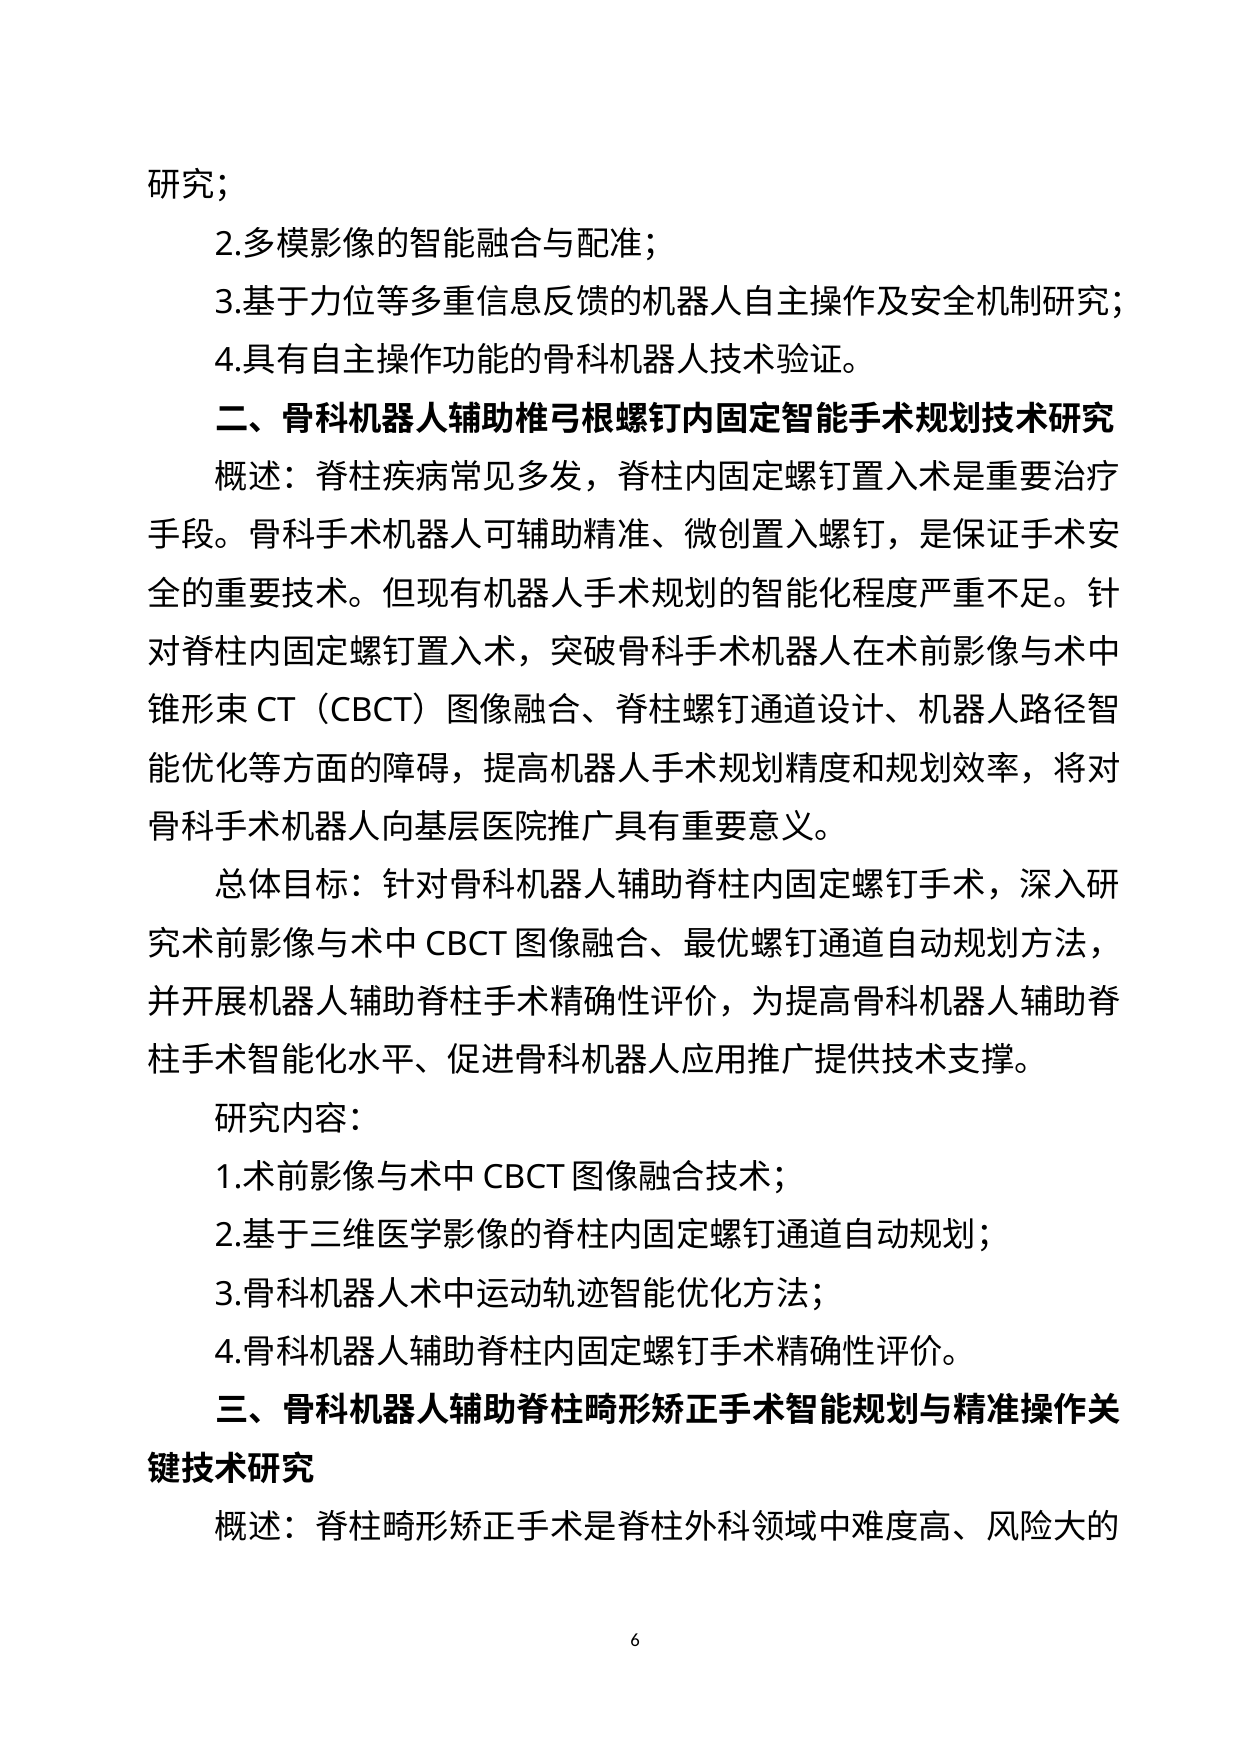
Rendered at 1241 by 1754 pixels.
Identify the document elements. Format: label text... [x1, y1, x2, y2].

text 三、骨科机器人辅助脊柱畸形矫正手术智能规划与精准操作关键技术研究 [148, 1375, 1122, 1492]
text 4.骨科机器人辅助脊柱内固定螺钉手术精确性评价。 [148, 1317, 1122, 1375]
text 概述：脊柱疾病常见多发，脊柱内固定螺钉置入术是重要治疗手段。骨科手术机器人可辅助精准、微创置入螺钉，是保证手术安全的重要技术。但现有机器人手术规划的智能化程度严重不足。针对脊柱内固定螺钉置入术，突破骨科手术机器人在术前影像与术中锥形束CT（CBCT）图像融合、脊柱螺钉通道设计、机器人路径智能优化等方面的障碍，提高机器人手术规划精度和规划效率，将对骨科手术机器人向基层医院推广具有重要意义。 [148, 442, 1122, 850]
text 二、骨科机器人辅助椎弓根螺钉内固定智能手术规划技术研究 [148, 383, 1122, 442]
text 2.基于三维医学影像的脊柱内固定螺钉通道自动规划； [148, 1200, 1122, 1258]
text 3.骨科机器人术中运动轨迹智能优化方法； [148, 1258, 1122, 1317]
text 4.具有自主操作功能的骨科机器人技术验证。 [148, 325, 1122, 383]
text 1.术前影像与术中CBCT图像融合技术； [148, 1142, 1122, 1200]
text 研究内容： [148, 1083, 1122, 1142]
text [148, 1492, 1122, 1550]
text 2.多模影像的智能融合与配准； [148, 208, 1122, 267]
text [148, 150, 1122, 208]
text 3.基于力位等多重信息反馈的机器人自主操作及安全机制研究； [148, 267, 1122, 325]
text 总体目标：针对骨科机器人辅助脊柱内固定螺钉手术，深入研究术前影像与术中CBCT图像融合、最优螺钉通道自动规划方法，并开展机器人辅助脊柱手术精确性评价，为提高骨科机器人辅助脊柱手术智能化水平、促进骨科机器人应用推广提供技术支撑。 [148, 850, 1122, 1083]
